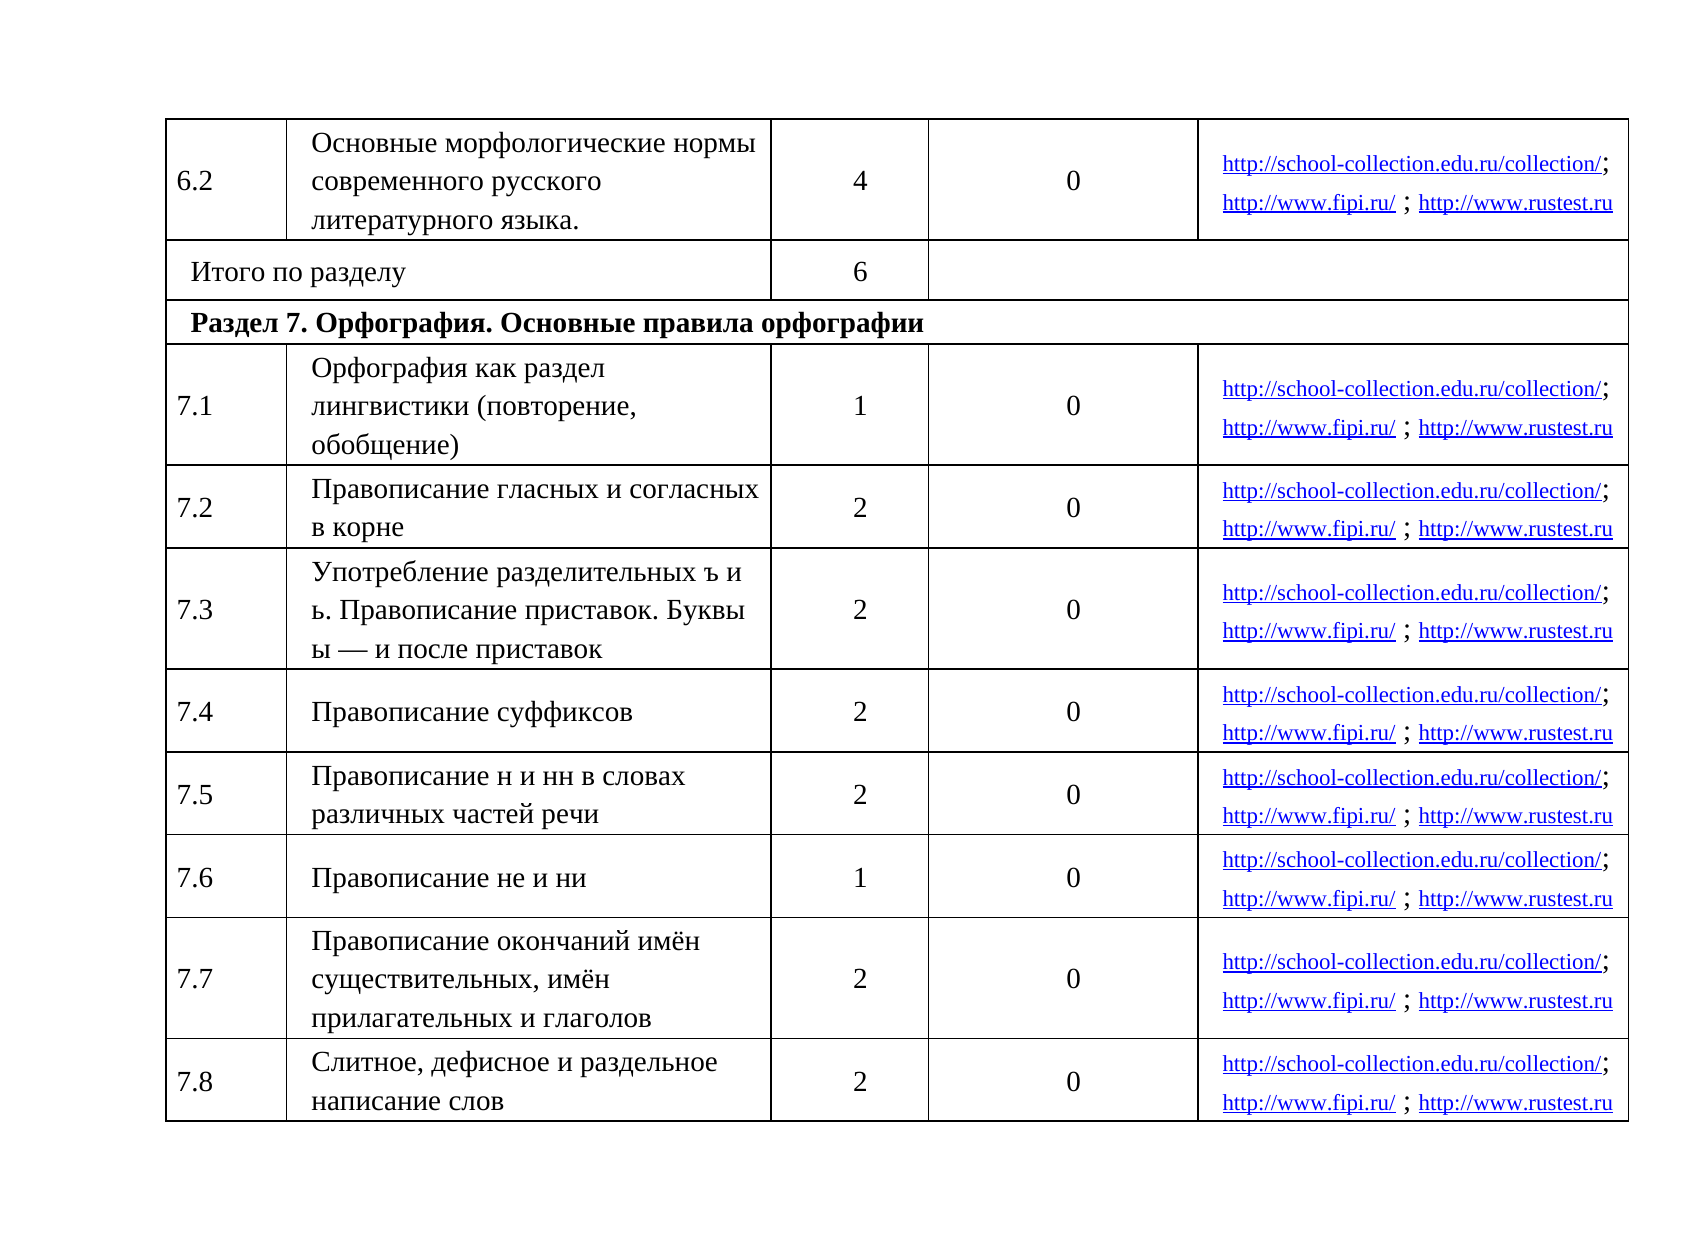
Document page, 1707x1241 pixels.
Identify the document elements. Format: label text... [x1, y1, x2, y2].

table_cell 0 [929, 835, 1197, 916]
table_cell Правописание окончаний имён существительных, имён прилагательных и глаголов [287, 918, 770, 1038]
table_cell http://school-collection.edu.ru/collection/; http://www.fipi.ru/ ; http://www.rustest.ru [1199, 835, 1628, 916]
table_cell 0 [929, 753, 1197, 834]
table_cell http://school-collection.edu.ru/collection/; http://www.fipi.ru/ ; http://www.rustest.ru [1199, 670, 1628, 751]
table_cell Орфография как раздел лингвистики (повторение, обобщение) [287, 345, 770, 464]
table_cell Правописание гласных и согласных в корне [287, 466, 770, 547]
table_cell 7.4 [167, 670, 286, 751]
table_cell 0 [929, 120, 1197, 239]
table_cell 0 [929, 345, 1197, 464]
table_cell 7.5 [167, 753, 286, 834]
table_cell 2 [772, 753, 928, 834]
table_cell 0 [929, 549, 1197, 668]
table_cell Правописание суффиксов [287, 670, 770, 751]
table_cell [1199, 120, 1628, 239]
table_cell 7.3 [167, 549, 286, 668]
table_cell Итого по разделу [167, 241, 770, 299]
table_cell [1199, 918, 1628, 1038]
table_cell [1199, 1039, 1628, 1120]
table_cell Слитное, дефисное и раздельное написание слов [287, 1039, 770, 1120]
table_cell 6 [772, 241, 928, 299]
table_cell 2 [772, 670, 928, 751]
table_cell 1 [772, 835, 928, 916]
table_cell [929, 241, 1628, 299]
table_cell 7.6 [167, 835, 286, 916]
table_cell Основные морфологические нормы современного русского литературного языка. [287, 120, 770, 239]
table_cell 7.7 [167, 918, 286, 1038]
table_cell 7.2 [167, 466, 286, 547]
table_cell Раздел 7. Орфография. Основные правила орфографии [167, 301, 1628, 343]
table_cell 0 [929, 918, 1197, 1038]
table_cell Употребление разделительных ъ и ь. Правописание приставок. Буквы ы — и после приставок [287, 549, 770, 668]
table_cell 7.1 [167, 345, 286, 464]
table_cell http://school-collection.edu.ru/collection/; http://www.fipi.ru/ ; http://www.rustest.ru [1199, 753, 1628, 834]
table_cell 4 [772, 120, 928, 239]
table_cell Правописание н и нн в словах различных частей речи [287, 753, 770, 834]
table_cell http://school-collection.edu.ru/collection/; http://www.fipi.ru/ ; http://www.rustest.ru [1199, 549, 1628, 668]
table_cell 0 [929, 1039, 1197, 1120]
table_cell 2 [772, 918, 928, 1038]
table_cell 0 [929, 466, 1197, 547]
table_cell 1 [772, 345, 928, 464]
table_cell http://school-collection.edu.ru/collection/; http://www.fipi.ru/ ; http://www.rustest.ru [1199, 345, 1628, 464]
table_cell 2 [772, 549, 928, 668]
table_cell http://school-collection.edu.ru/collection/; http://www.fipi.ru/ ; http://www.rustest.ru [1199, 466, 1628, 547]
table_cell 0 [929, 670, 1197, 751]
table_cell Правописание не и ни [287, 835, 770, 916]
table_cell 6.2 [167, 120, 286, 239]
table_cell 2 [772, 466, 928, 547]
table_cell 2 [772, 1039, 928, 1120]
table_cell 7.8 [167, 1039, 286, 1120]
